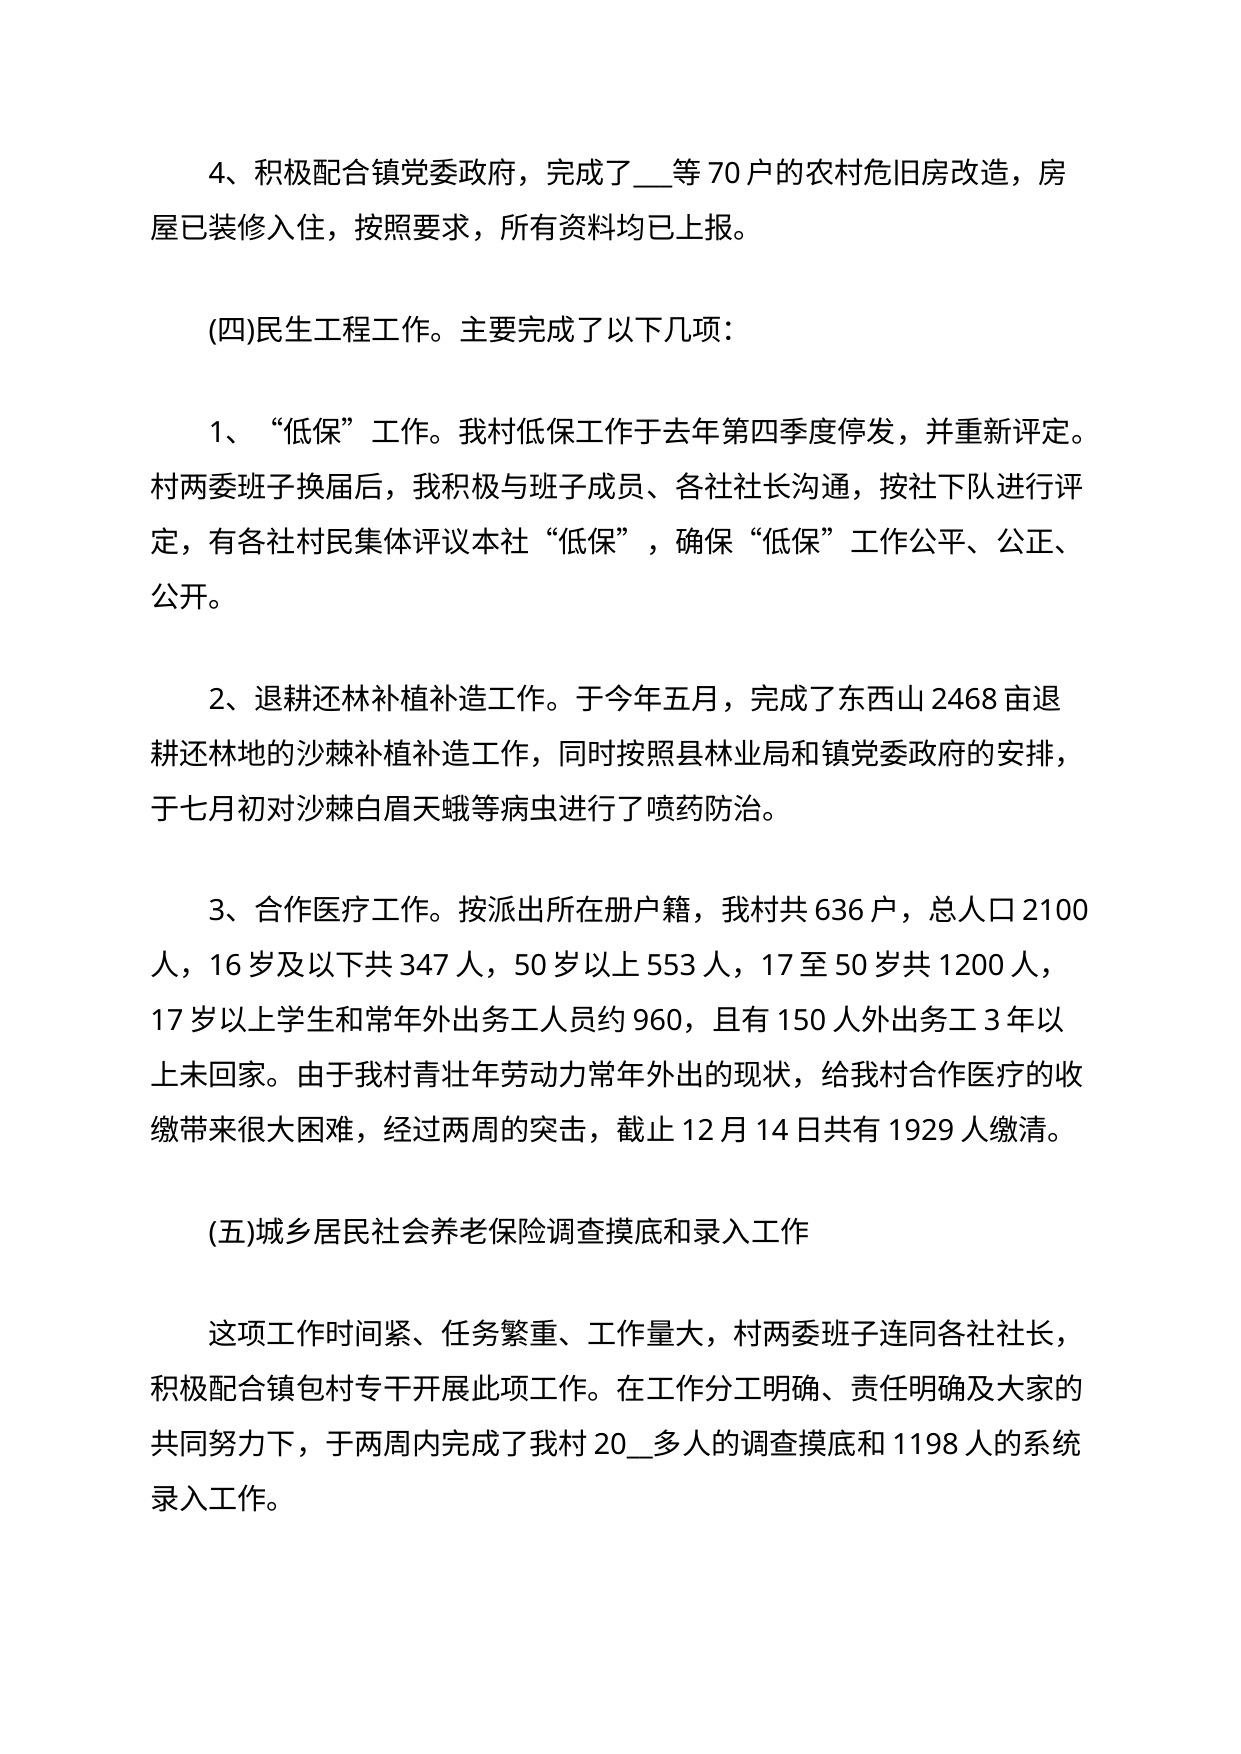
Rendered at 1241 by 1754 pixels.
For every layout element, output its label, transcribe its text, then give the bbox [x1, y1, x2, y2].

text 2、退耕还林补植补造工作。于今年五月，完成了东西山2468亩退耕还林地的沙棘补植补造工作，同时按照县林业局和镇党委政府的安排，于七月初对沙棘白眉天蛾等病虫进行了喷药防治。 [150, 675, 1090, 827]
text 这项工作时间紧、任务繁重、工作量大，村两委班子连同各社社长，积极配合镇包村专干开展此项工作。在工作分工明确、责任明确及大家的共同努力下，于两周内完成了我村20__多人的调查摸底和1198人的系统录入工作。 [150, 1311, 1090, 1518]
text 1、“低保”工作。我村低保工作于去年第四季度停发，并重新评定。村两委班子换届后，我积极与班子成员、各社社长沟通，按社下队进行评定，有各社村民集体评议本社“低保”，确保“低保”工作公平、公正、公开。 [150, 409, 1090, 616]
text (四)民生工程工作。主要完成了以下几项： [150, 307, 1090, 349]
text 3、合作医疗工作。按派出所在册户籍，我村共636户，总人口2100人，16岁及以下共347人，50岁以上553人，17至50岁共1200人，17岁以上学生和常年外出务工人员约960，且有150人外出务工3年以上未回家。由于我村青壮年劳动力常年外出的现状，给我村合作医疗的收缴带来很大困难，经过两周的突击，截止12月14日共有1929人缴清。 [150, 887, 1090, 1149]
text (五)城乡居民社会养老保险调查摸底和录入工作 [150, 1209, 1090, 1251]
text 4、积极配合镇党委政府，完成了___等70户的农村危旧房改造，房屋已装修入住，按照要求，所有资料均已上报。 [150, 150, 1090, 247]
